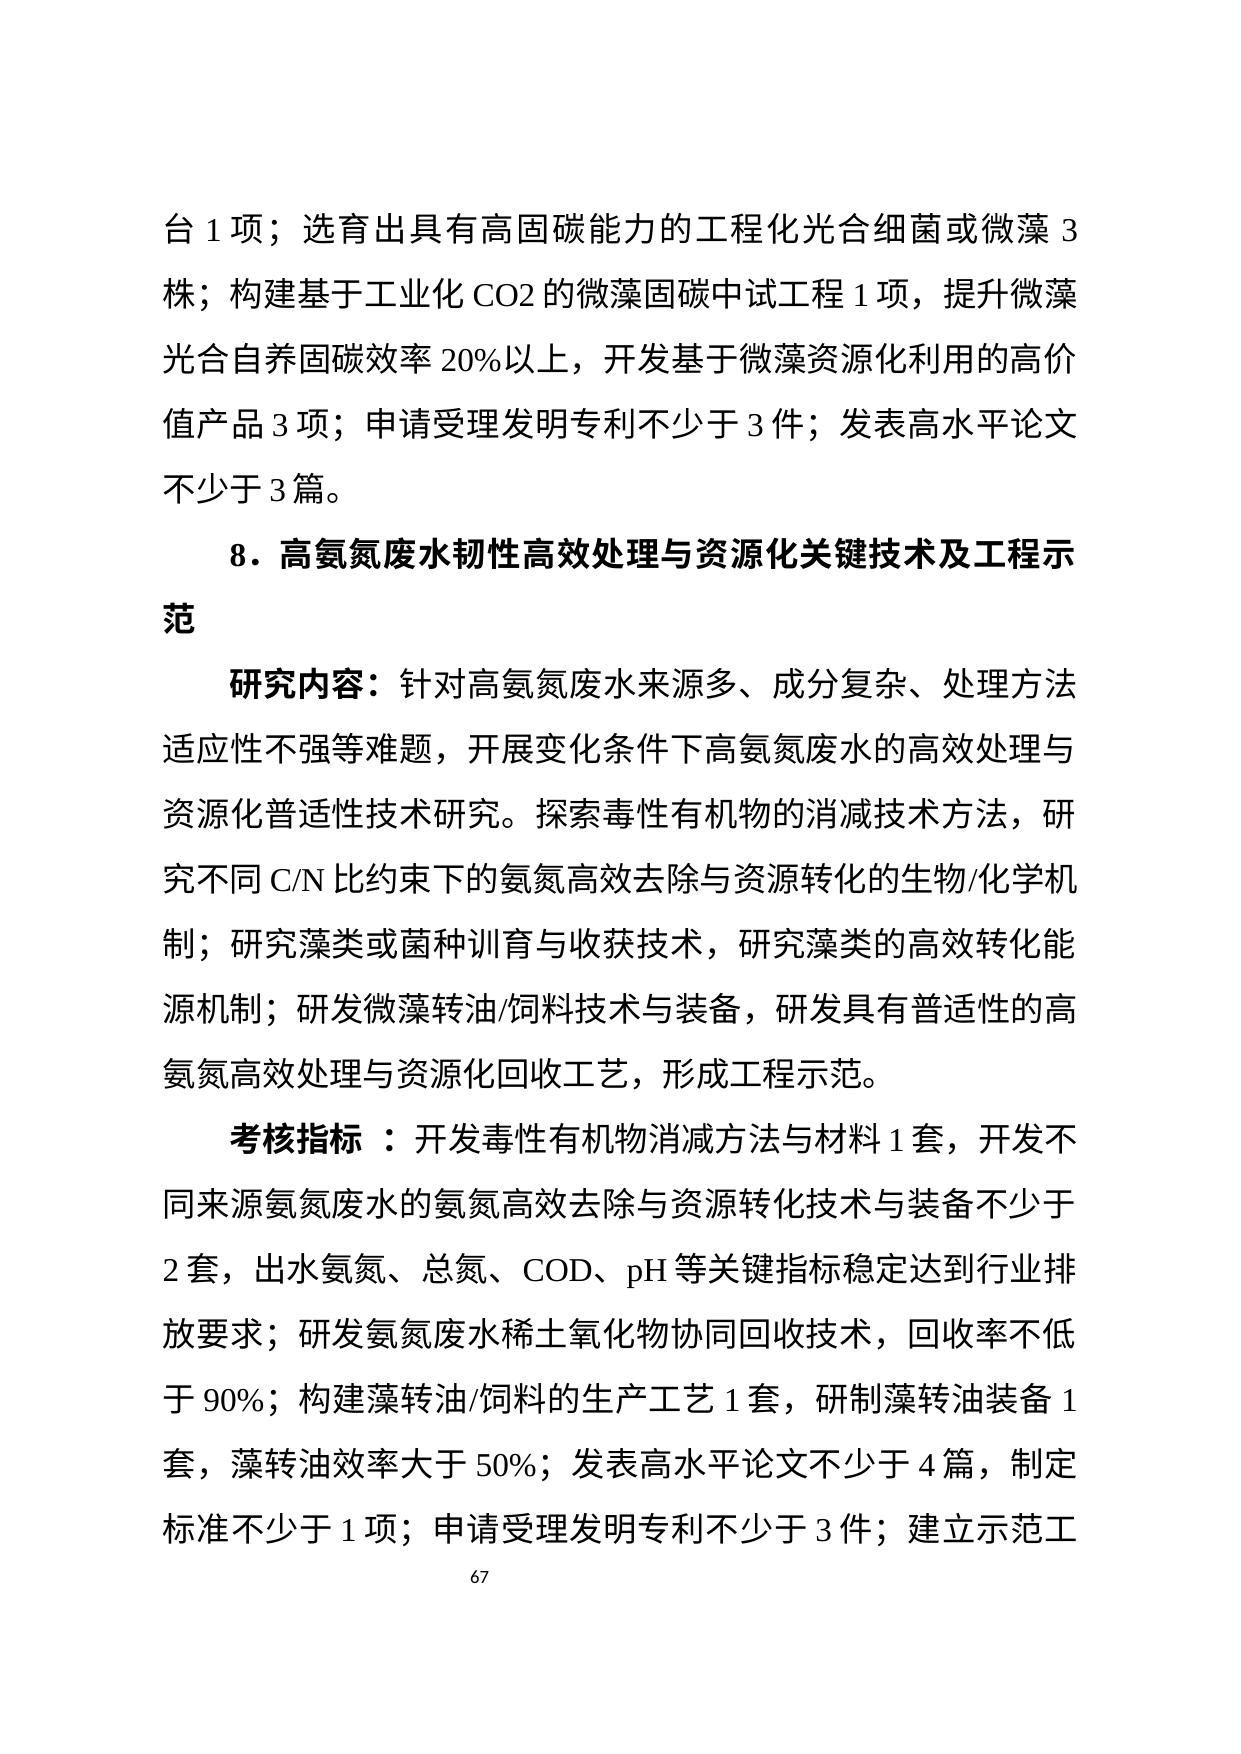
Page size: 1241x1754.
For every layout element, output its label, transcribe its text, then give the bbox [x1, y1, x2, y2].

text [162, 194, 1078, 519]
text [162, 1104, 1078, 1559]
list 高氨氮废水韧性高效处理与资源化关键技术及工程示范 [162, 519, 1078, 649]
text 研究内容：针对高氨氮废水来源多、成分复杂、处理方法适应性不强等难题，开展变化条件下高氨氮废水的高效处理与资源化普适性技术研究。探索毒性有机物的消减技术方法，研究不同C/N比约束下的氨氮高效去除与资源转化的生物/化学机制；研究藻类或菌种训育与收获技术，研究藻类的高效转化能源机制；研发微藻转油/饲料技术与装备，研发具有普适性的高氨氮高效处理与资源化回收工艺，形成工程示范。 [162, 649, 1078, 1104]
